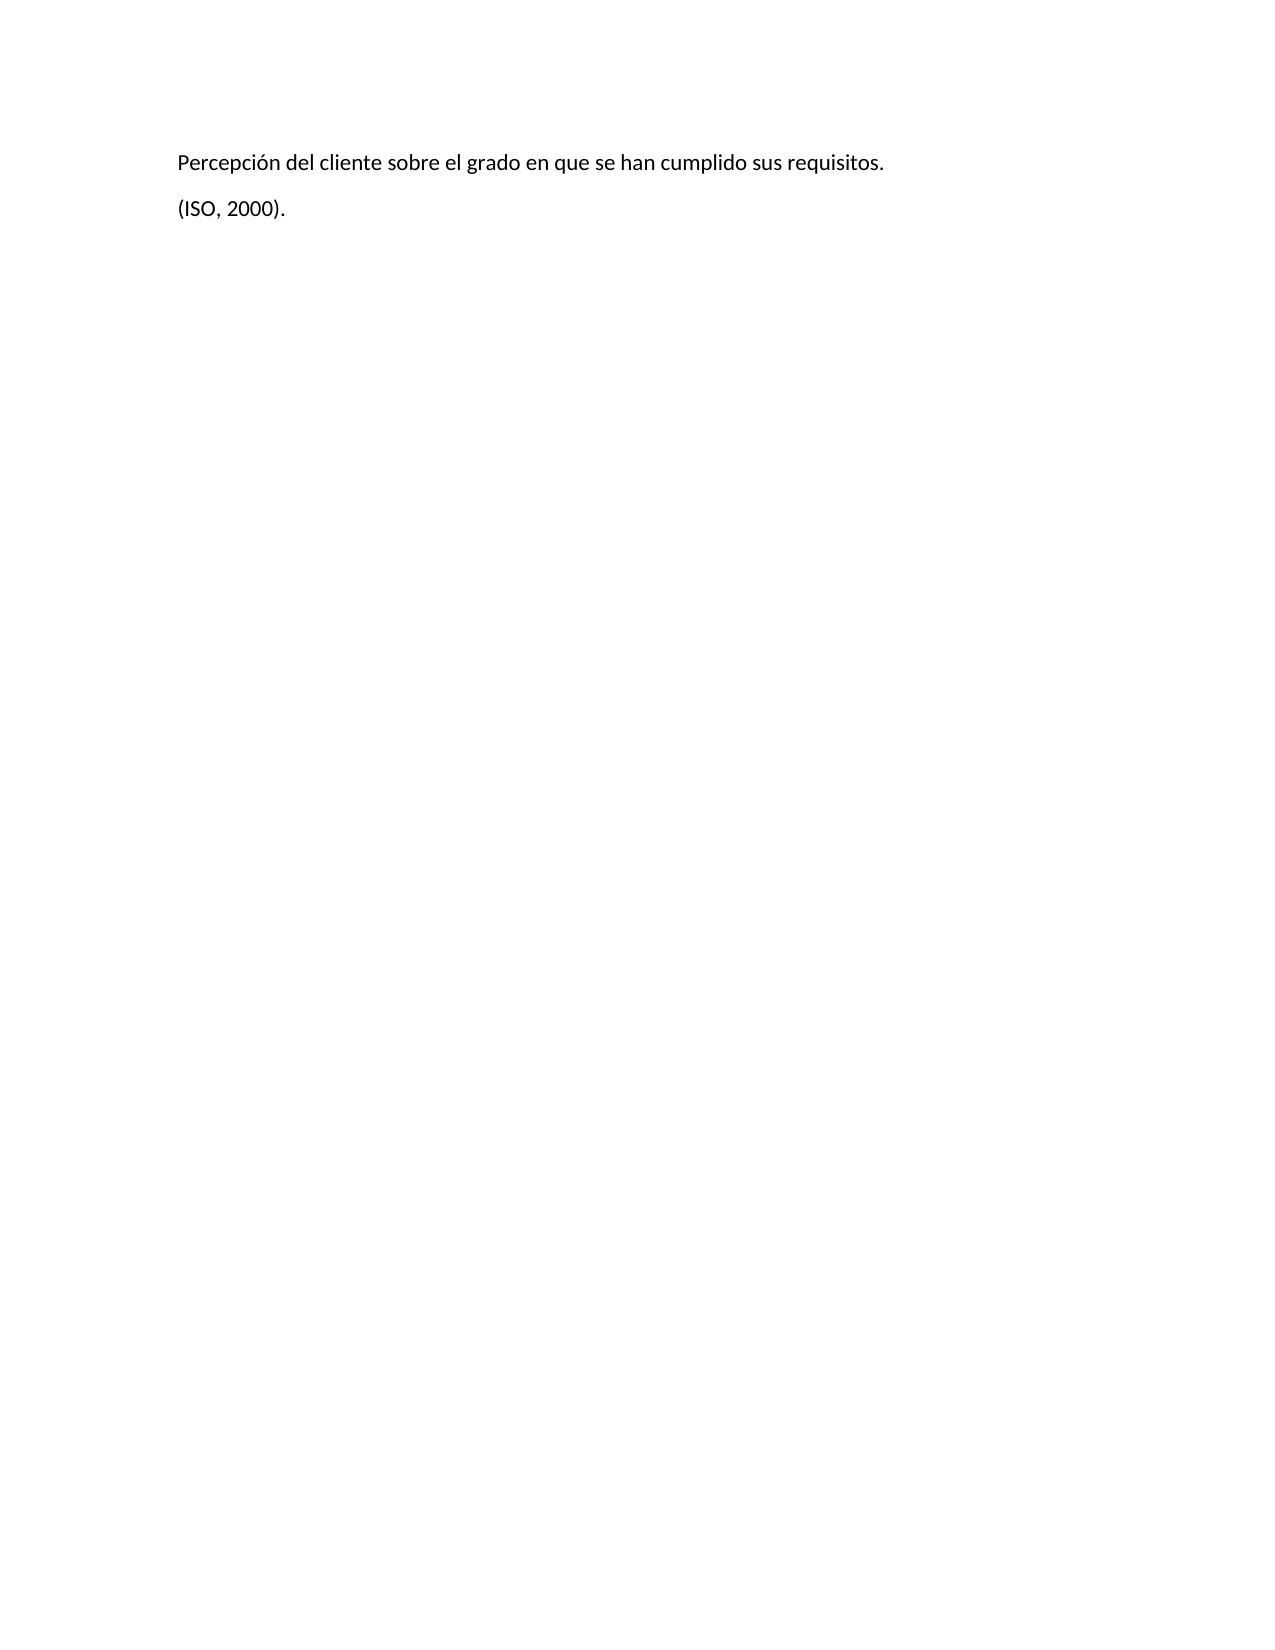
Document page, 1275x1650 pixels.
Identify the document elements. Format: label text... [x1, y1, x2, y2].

text Percepción del cliente sobre el grado en que se han cumplido sus requisitos. [177, 148, 1098, 176]
text (ISO, 2000). [177, 194, 1098, 222]
